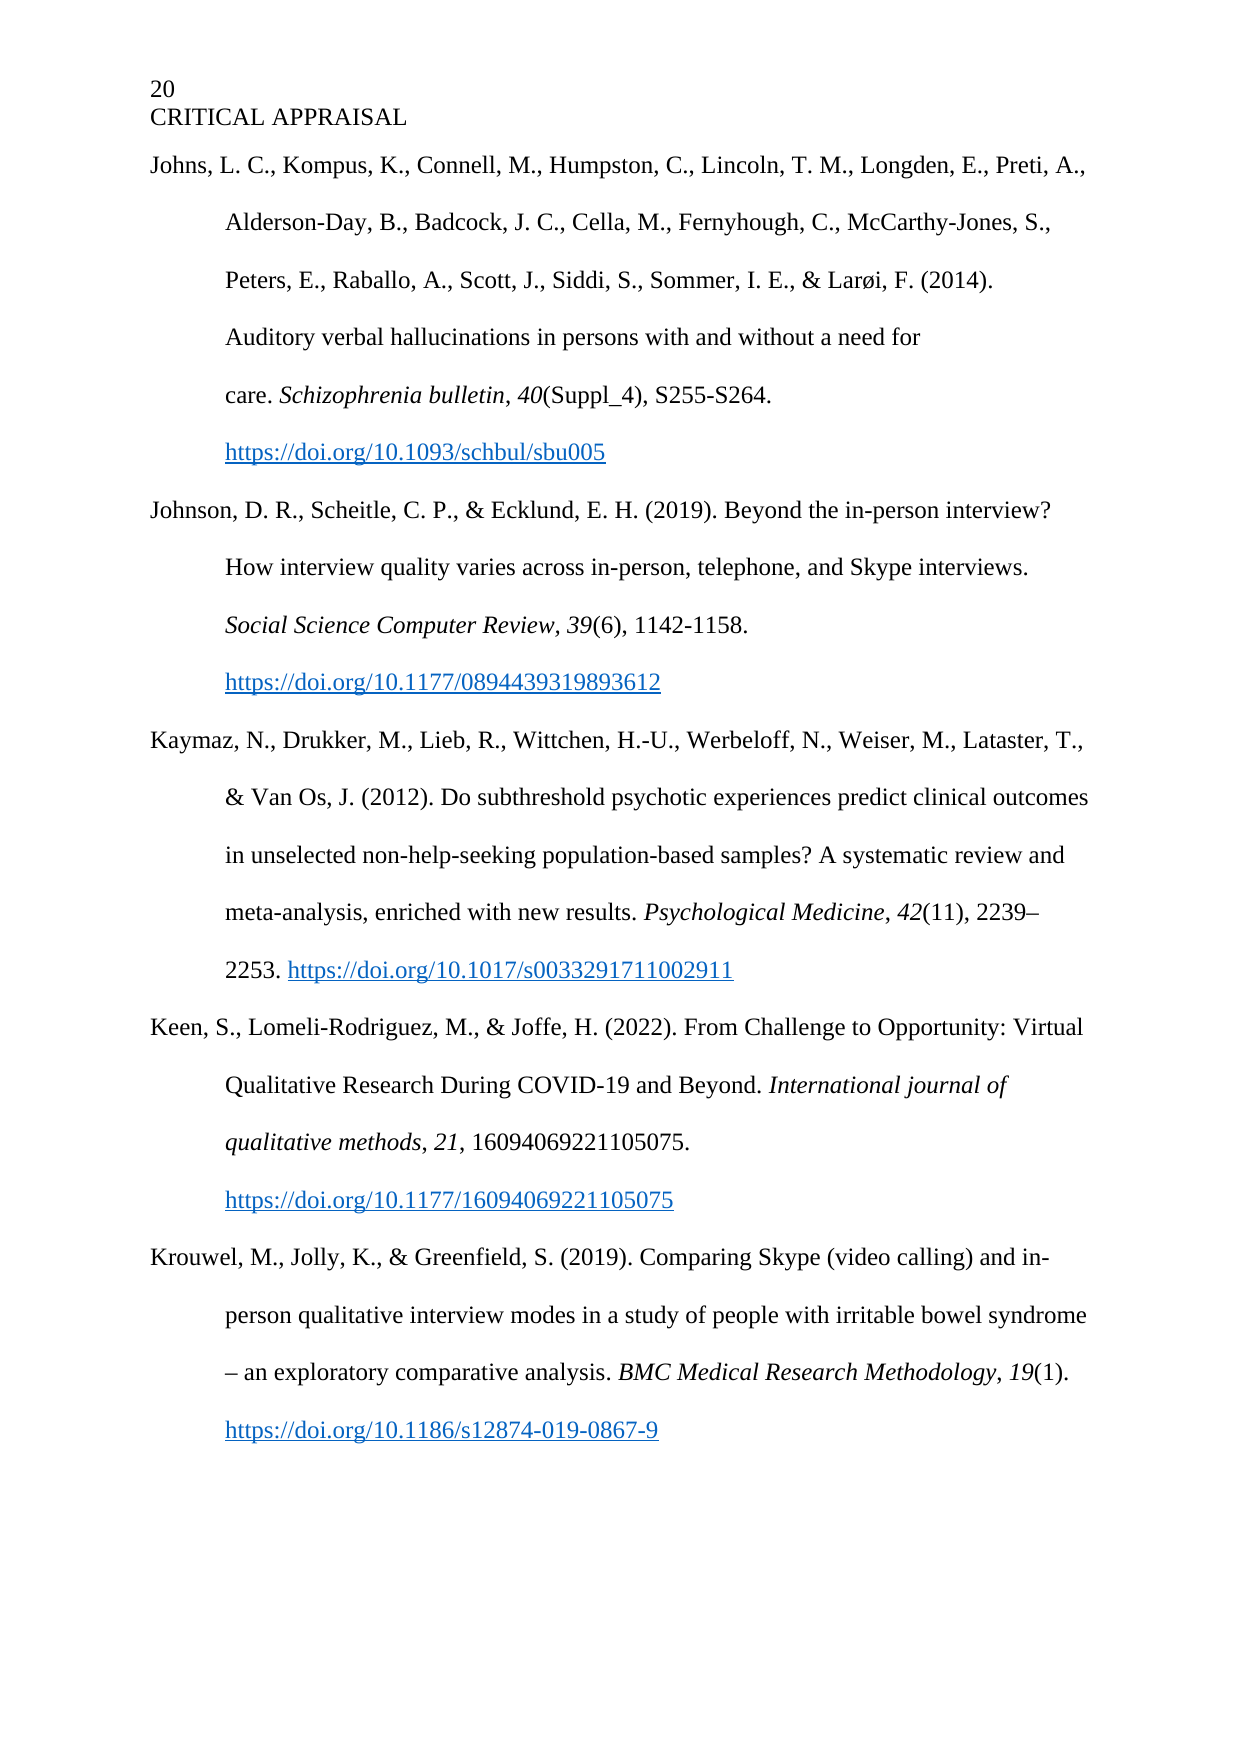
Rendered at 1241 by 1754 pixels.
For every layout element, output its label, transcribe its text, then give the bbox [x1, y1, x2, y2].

text Johns, L. C., Kompus, K., Connell, M., Humpston, C., Lincoln, T. M., Longden, E., Preti, A., Alderson-Day, B., Badcock, J. C., Cella, M., Fernyhough, C., McCarthy-Jones, S., Peters, E., Raballo, A., Scott, J., Siddi, S., Sommer, I. E., & Larøi, F. (2014). Auditory verbal hallucinations in persons with and without a need for care. Schizophrenia bulletin, 40(Suppl_4), S255-S264. https://doi.org/10.1093/schbul/sbu005 [150, 150, 1090, 466]
text Krouwel, M., Jolly, K., & Greenfield, S. (2019). Comparing Skype (video calling) and in-person qualitative interview modes in a study of people with irritable bowel syndrome – an exploratory comparative analysis. BMC Medical Research Methodology, 19(1). https://doi.org/10.1186/s12874-019-0867-9 [150, 1242, 1090, 1444]
text Johnson, D. R., Scheitle, C. P., & Ecklund, E. H. (2019). Beyond the in-person interview? How interview quality varies across in-person, telephone, and Skype interviews. Social Science Computer Review, 39(6), 1142-1158. https://doi.org/10.1177/0894439319893612 [150, 495, 1090, 696]
text Kaymaz, N., Drukker, M., Lieb, R., Wittchen, H.-U., Werbeloff, N., Weiser, M., Lataster, T., & Van Os, J. (2012). Do subthreshold psychotic experiences predict clinical outcomes in unselected non-help-seeking population-based samples? A systematic review and meta-analysis, enriched with new results. Psychological Medicine, 42(11), 2239–2253. https://doi.org/10.1017/s0033291711002911 [150, 725, 1090, 984]
text Keen, S., Lomeli-Rodriguez, M., & Joffe, H. (2022). From Challenge to Opportunity: Virtual Qualitative Research During COVID-19 and Beyond. International journal of qualitative methods, 21, 16094069221105075. https://doi.org/10.1177/16094069221105075 [150, 1012, 1090, 1214]
